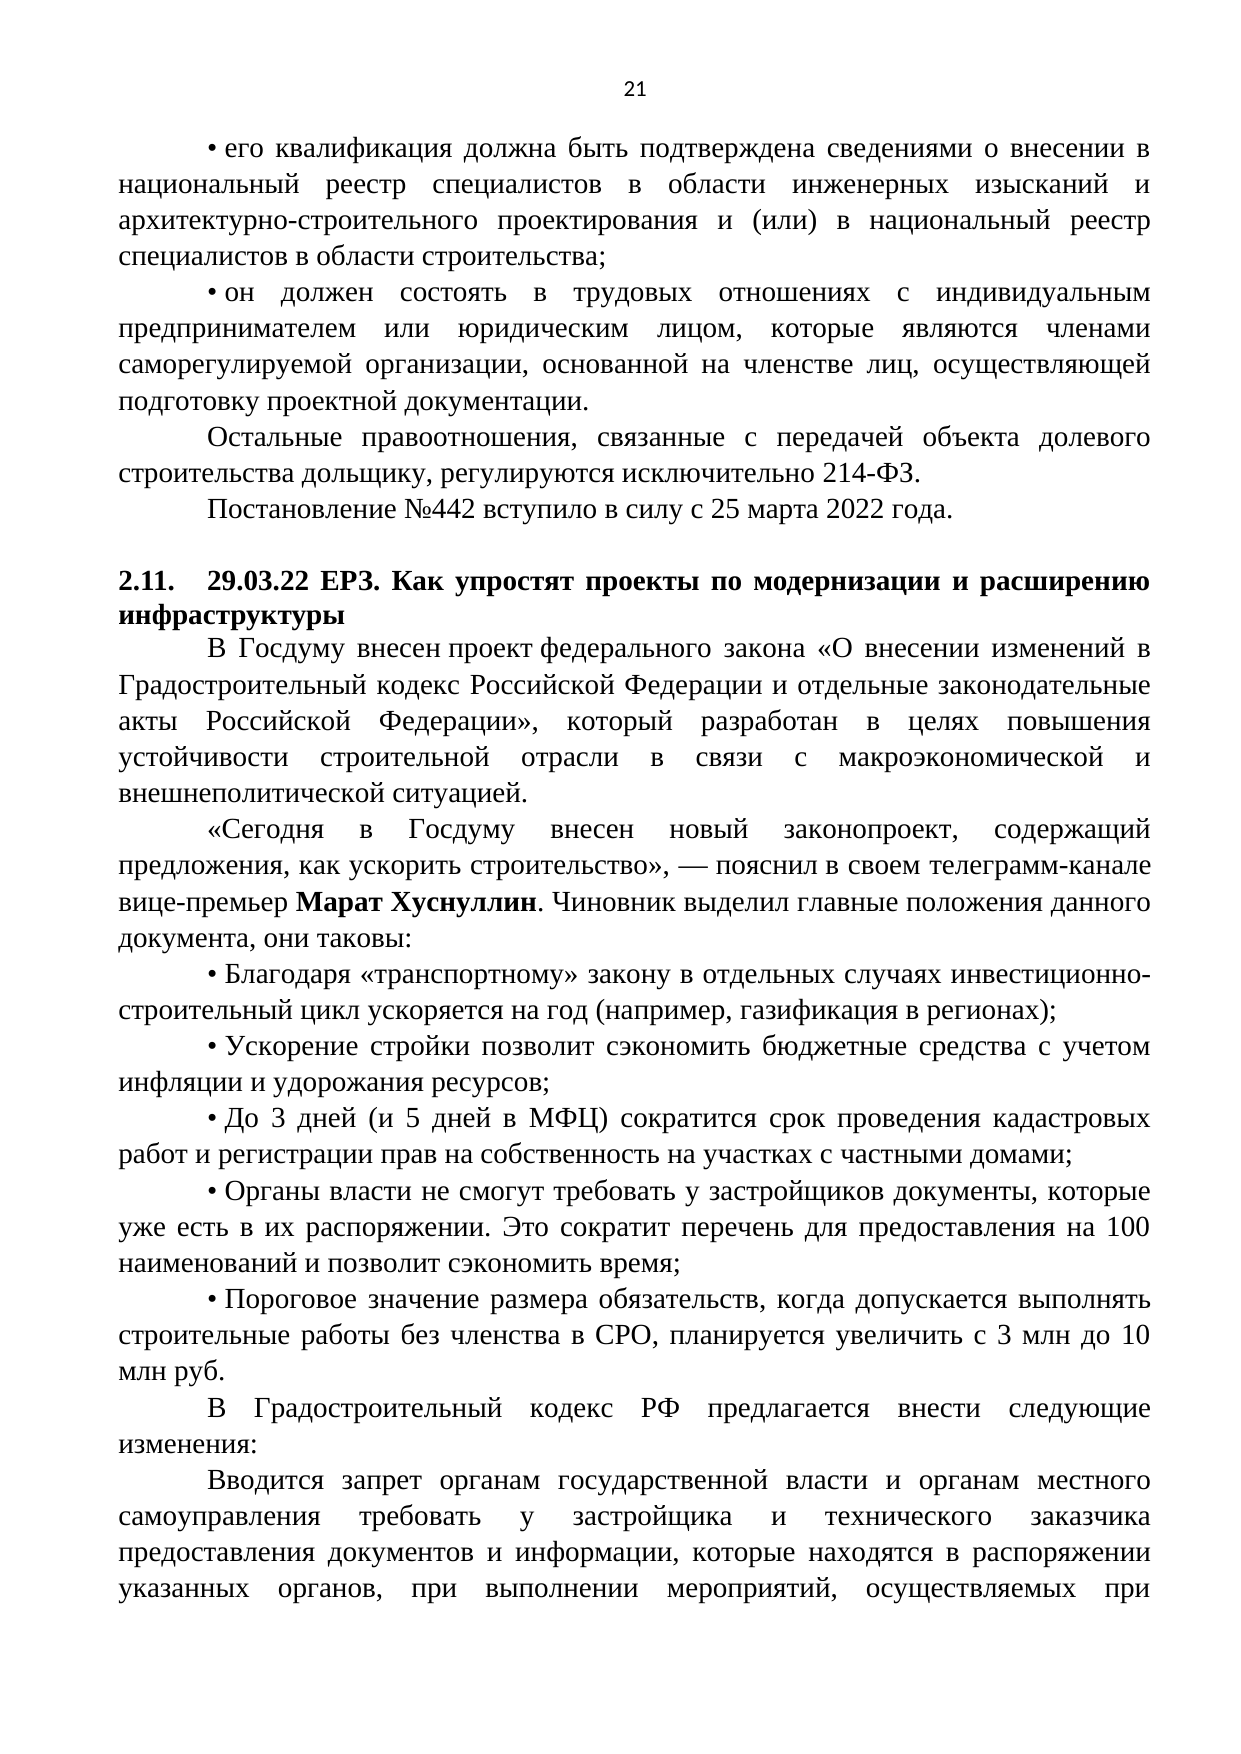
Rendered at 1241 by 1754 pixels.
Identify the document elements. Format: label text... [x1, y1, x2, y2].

text • До 3 дней (и 5 дней в МФЦ) сократится срок проведения кадастровых работ и регистрации прав на собственность на участках с частными домами; [118, 1101, 1152, 1170]
text «Сегодня в Госдуму внесен новый законопроект, содержащий предложения, как ускорить строительство», — пояснил в своем телеграмм-канале вице-премьер Марат Хуснуллин. Чиновник выделил главные положения данного документа, они таковы: [118, 811, 1152, 953]
text Постановление №442 вступило в силу с 25 марта 2022 года. [118, 491, 1152, 525]
text • он должен состоять в трудовых отношениях с индивидуальным предпринимателем или юридическим лицом, которые являются членами саморегулируемой организации, основанной на членстве лиц, осуществляющей подготовку проектной документации. [118, 274, 1152, 416]
subtitle 29.03.22 ЕРЗ. Как упростят проекты по модернизации и расширению инфраструктуры [118, 563, 1152, 631]
text Остальные правоотношения, связанные с передачей объекта долевого строительства дольщику, регулируются исключительно 214-ФЗ. [118, 419, 1152, 489]
text • Благодаря «транспортному» закону в отдельных случаях инвестиционно-строительный цикл ускоряется на год (например, газификация в регионах); [118, 956, 1152, 1026]
text • его квалификация должна быть подтверждена сведениями о внесении в национальный реестр специалистов в области инженерных изысканий и архитектурно-строительного проектирования и (или) в национальный реестр специалистов в области строительства; [118, 130, 1152, 272]
text • Органы власти не смогут требовать у застройщиков документы, которые уже есть в их распоряжении. Это сократит перечень для предоставления на 100 наименований и позволит сэкономить время; [118, 1173, 1152, 1279]
text • Ускорение стройки позволит сэкономить бюджетные средства с учетом инфляции и удорожания ресурсов; [118, 1028, 1152, 1098]
text В Госдуму внесен проект федерального закона «О внесении изменений в Градостроительный кодекс Российской Федерации и отдельные законодательные акты Российской Федерации», который разработан в целях повышения устойчивости строительной отрасли в связи с макроэкономической и внешнеполитической ситуацией. [118, 631, 1152, 809]
text В Градостроительный кодекс РФ предлагается внести следующие изменения: [118, 1390, 1152, 1459]
text • Пороговое значение размера обязательств, когда допускается выполнять строительные работы без членства в СРО, планируется увеличить с 3 млн до 10 млн руб. [118, 1281, 1152, 1387]
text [118, 1462, 1152, 1604]
